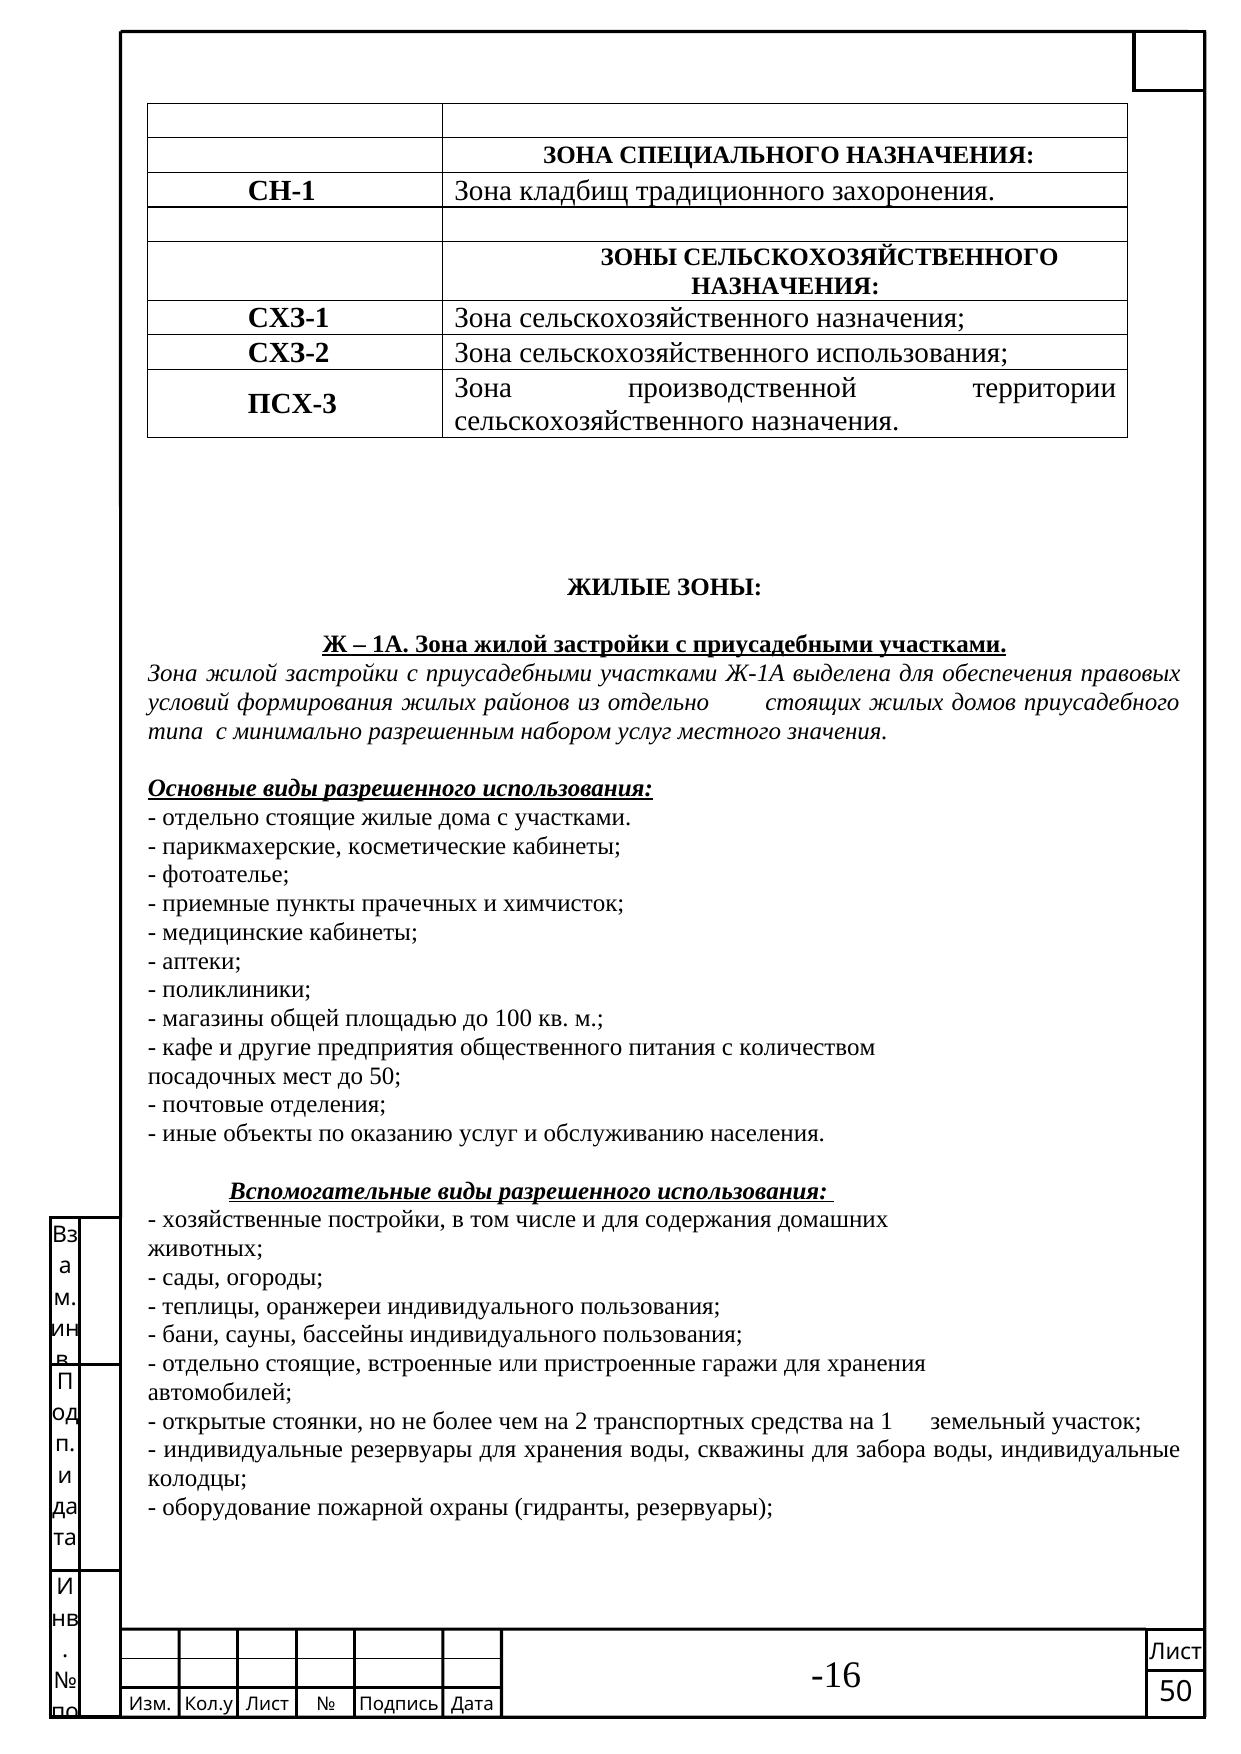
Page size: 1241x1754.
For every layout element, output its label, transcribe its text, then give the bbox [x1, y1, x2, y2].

table_cell [148, 208, 442, 241]
table_cell Зоны сельскохозяйственного НАЗНАЧЕНИЯ: [443, 242, 1127, 299]
table_cell СХЗ-1 [148, 301, 442, 334]
text - кафе и другие предприятия общественного питания с количеством [148, 1032, 1181, 1061]
text - отдельно стоящие жилые дома с участками. [148, 802, 1181, 831]
text - сады, огороды; [148, 1262, 1181, 1291]
table_cell СН-1 [148, 173, 442, 206]
table_cell [148, 242, 442, 299]
text - фотоателье; [148, 859, 1181, 888]
table_cell СХЗ-2 [148, 335, 442, 369]
text - приемные пункты прачечных и химчисток; [148, 888, 1181, 917]
table_cell ЗОНА СПЕЦИАЛЬНОГО НАЗНАЧЕНИЯ: [443, 138, 1127, 172]
text - отдельно стоящие, встроенные или пристроенные гаражи для хранения [148, 1348, 1181, 1377]
table_cell Зона сельскохозяйственного назначения; [443, 301, 1127, 334]
table_cell ПСХ-3 [148, 370, 442, 437]
text - медицинские кабинеты; [148, 917, 1181, 946]
table_cell [443, 208, 1127, 241]
table_cell [148, 138, 442, 172]
text - иные объекты по оказанию услуг и обслуживанию населения. [148, 1118, 1181, 1147]
text - открытые стоянки, но не более чем на 2 транспортных средства на 1 земельный участок; [148, 1406, 1181, 1434]
text - магазины общей площадью до 100 кв. м.; [148, 1003, 1181, 1032]
text Вспомогательные виды разрешенного использования: [148, 1176, 1181, 1204]
text - почтовые отделения; [148, 1089, 1181, 1118]
text ЖИЛЫЕ ЗОНЫ: [148, 572, 1181, 601]
text - поликлиники; [148, 974, 1181, 1003]
text - хозяйственные постройки, в том числе и для содержания домашних [148, 1204, 1181, 1233]
text - теплицы, оранжереи индивидуального пользования; [148, 1291, 1181, 1319]
table_cell Зона кладбищ традиционного захоронения. [443, 173, 1127, 206]
text - индивидуальные резервуары для хранения воды, скважины для забора воды, индивидуальные колодцы; [148, 1434, 1181, 1492]
text животных; [148, 1233, 1181, 1262]
text посадочных мест до 50; [148, 1061, 1181, 1089]
table_cell [148, 104, 442, 137]
text - парикмахерские, косметические кабинеты; [148, 831, 1181, 859]
text - бани, сауны, бассейны индивидуального пользования; [148, 1319, 1181, 1348]
text автомобилей; [148, 1377, 1181, 1406]
text Зона жилой застройки с приусадебными участками Ж-1А выделена для обеспечения правовых условий формирования жилых районов из отдельно стоящих жилых домов приусадебного типа с минимально разрешенным набором услуг местного значения. [148, 658, 1181, 744]
table_cell [443, 104, 1127, 137]
text - аптеки; [148, 946, 1181, 974]
table_cell Зона производственной территории сельскохозяйственного назначения. [443, 370, 1127, 437]
text Основные виды разрешенного использования: [148, 773, 1181, 802]
text - оборудование пожарной охраны (гидранты, резервуары); [148, 1492, 1181, 1521]
table_cell Зона сельскохозяйственного использования; [443, 335, 1127, 369]
text Ж – 1А. Зона жилой застройки с приусадебными участками. [148, 629, 1181, 658]
